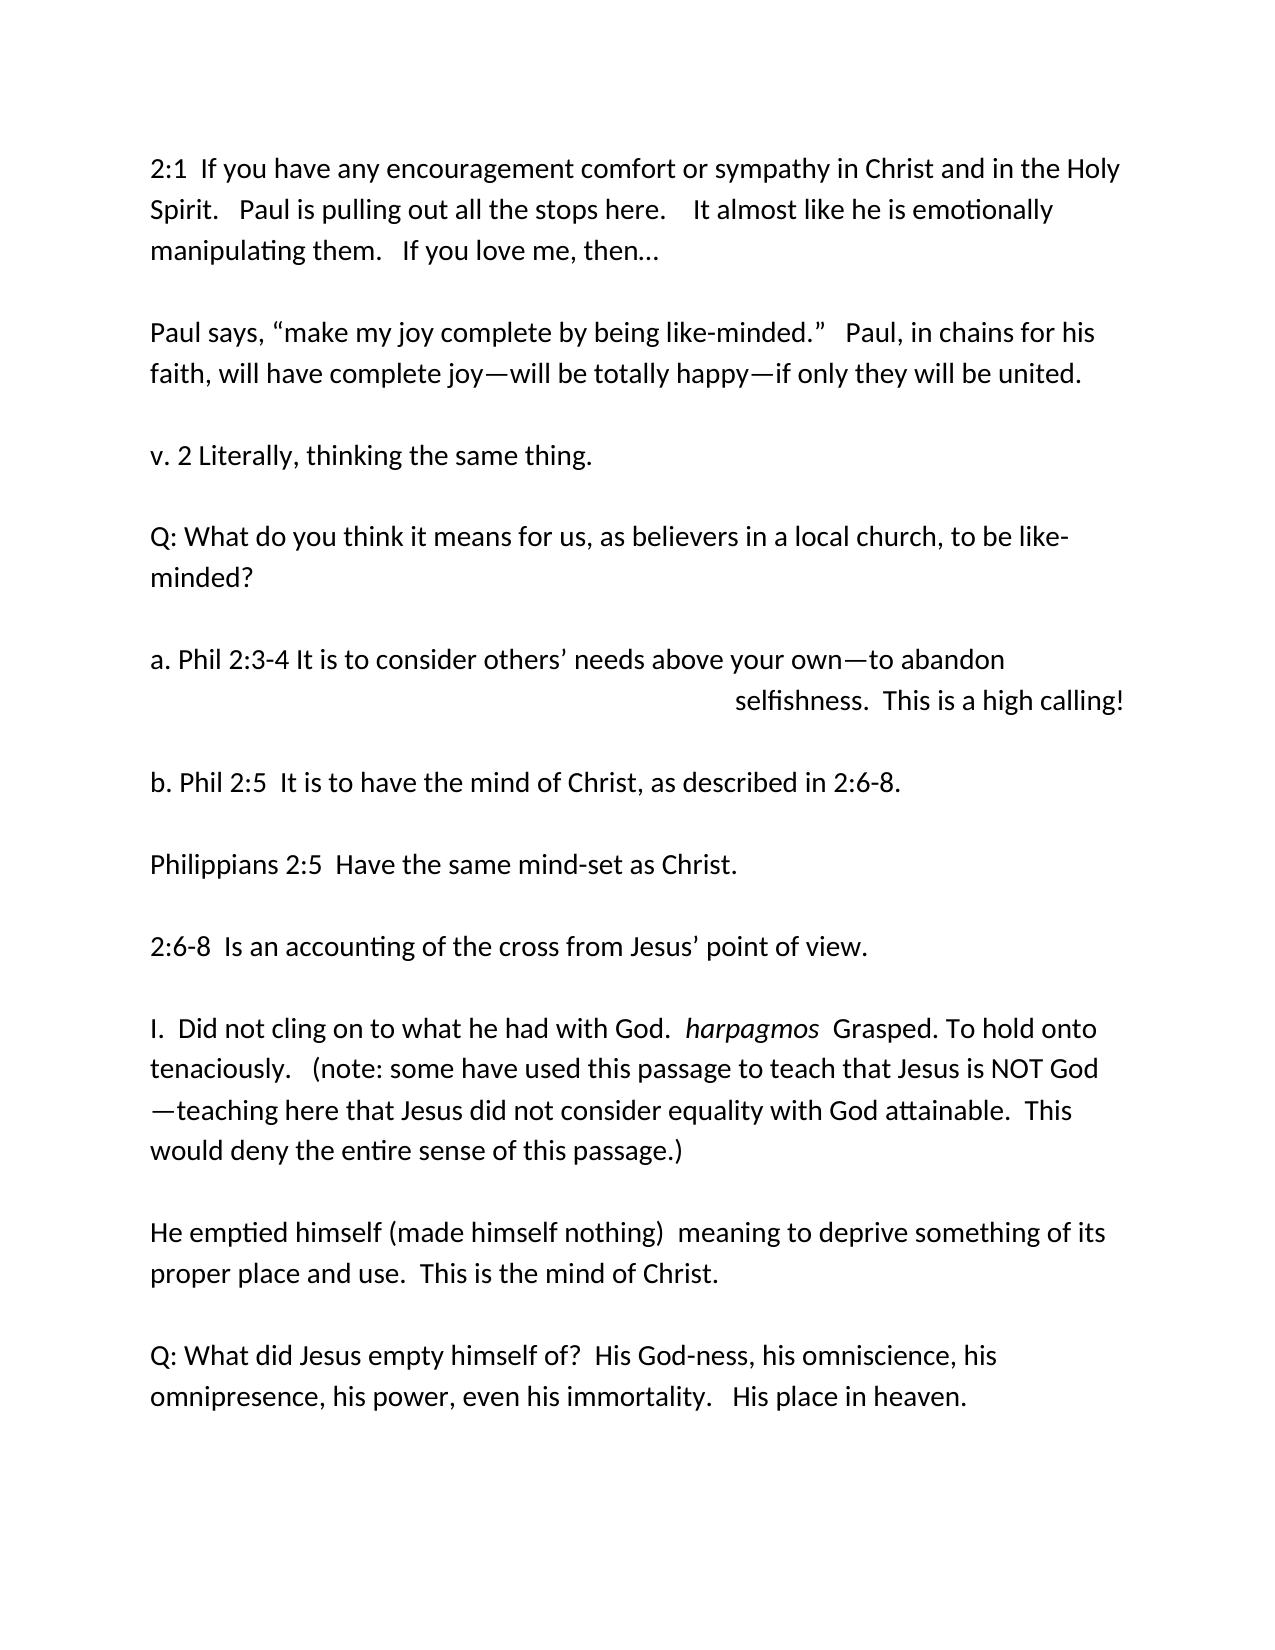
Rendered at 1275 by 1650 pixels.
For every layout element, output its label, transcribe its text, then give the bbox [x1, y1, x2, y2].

text Paul says, “make my joy complete by being like-minded.” Paul, in chains for his faith, will have complete joy—will be totally happy—if only they will be united. [150, 314, 1125, 390]
text v. 2 Literally, thinking the same thing. [150, 437, 1125, 472]
text selfishness. This is a high calling! [150, 682, 1125, 718]
text He emptied himself (made himself nothing) meaning to deprive something of its proper place and use. This is the mind of Christ. [150, 1214, 1125, 1291]
text 2:1 If you have any encouragement comfort or sympathy in Christ and in the Holy Spirit. Paul is pulling out all the stops here. It almost like he is emotionally manipulating them. If you love me, then… [150, 150, 1125, 267]
text a. Phil 2:3-4 It is to consider others’ needs above your own—to abandon [150, 641, 1125, 677]
text 2:6-8 Is an accounting of the cross from Jesus’ point of view. [150, 928, 1125, 963]
text I. Did not cling on to what he had with God. harpagmos Grasped. To hold onto tenaciously. (note: some have used this passage to teach that Jesus is NOT God—teaching here that Jesus did not consider equality with God attainable. This would deny the entire sense of this passage.) [150, 1010, 1125, 1168]
text Q: What did Jesus empty himself of? His God-ness, his omniscience, his omnipresence, his power, even his immortality. His place in heaven. [150, 1337, 1125, 1414]
text Philippians 2:5 Have the same mind-set as Christ. [150, 846, 1125, 882]
text Q: What do you think it means for us, as believers in a local church, to be like-minded? [150, 518, 1125, 595]
text b. Phil 2:5 It is to have the mind of Christ, as described in 2:6-8. [150, 764, 1125, 800]
